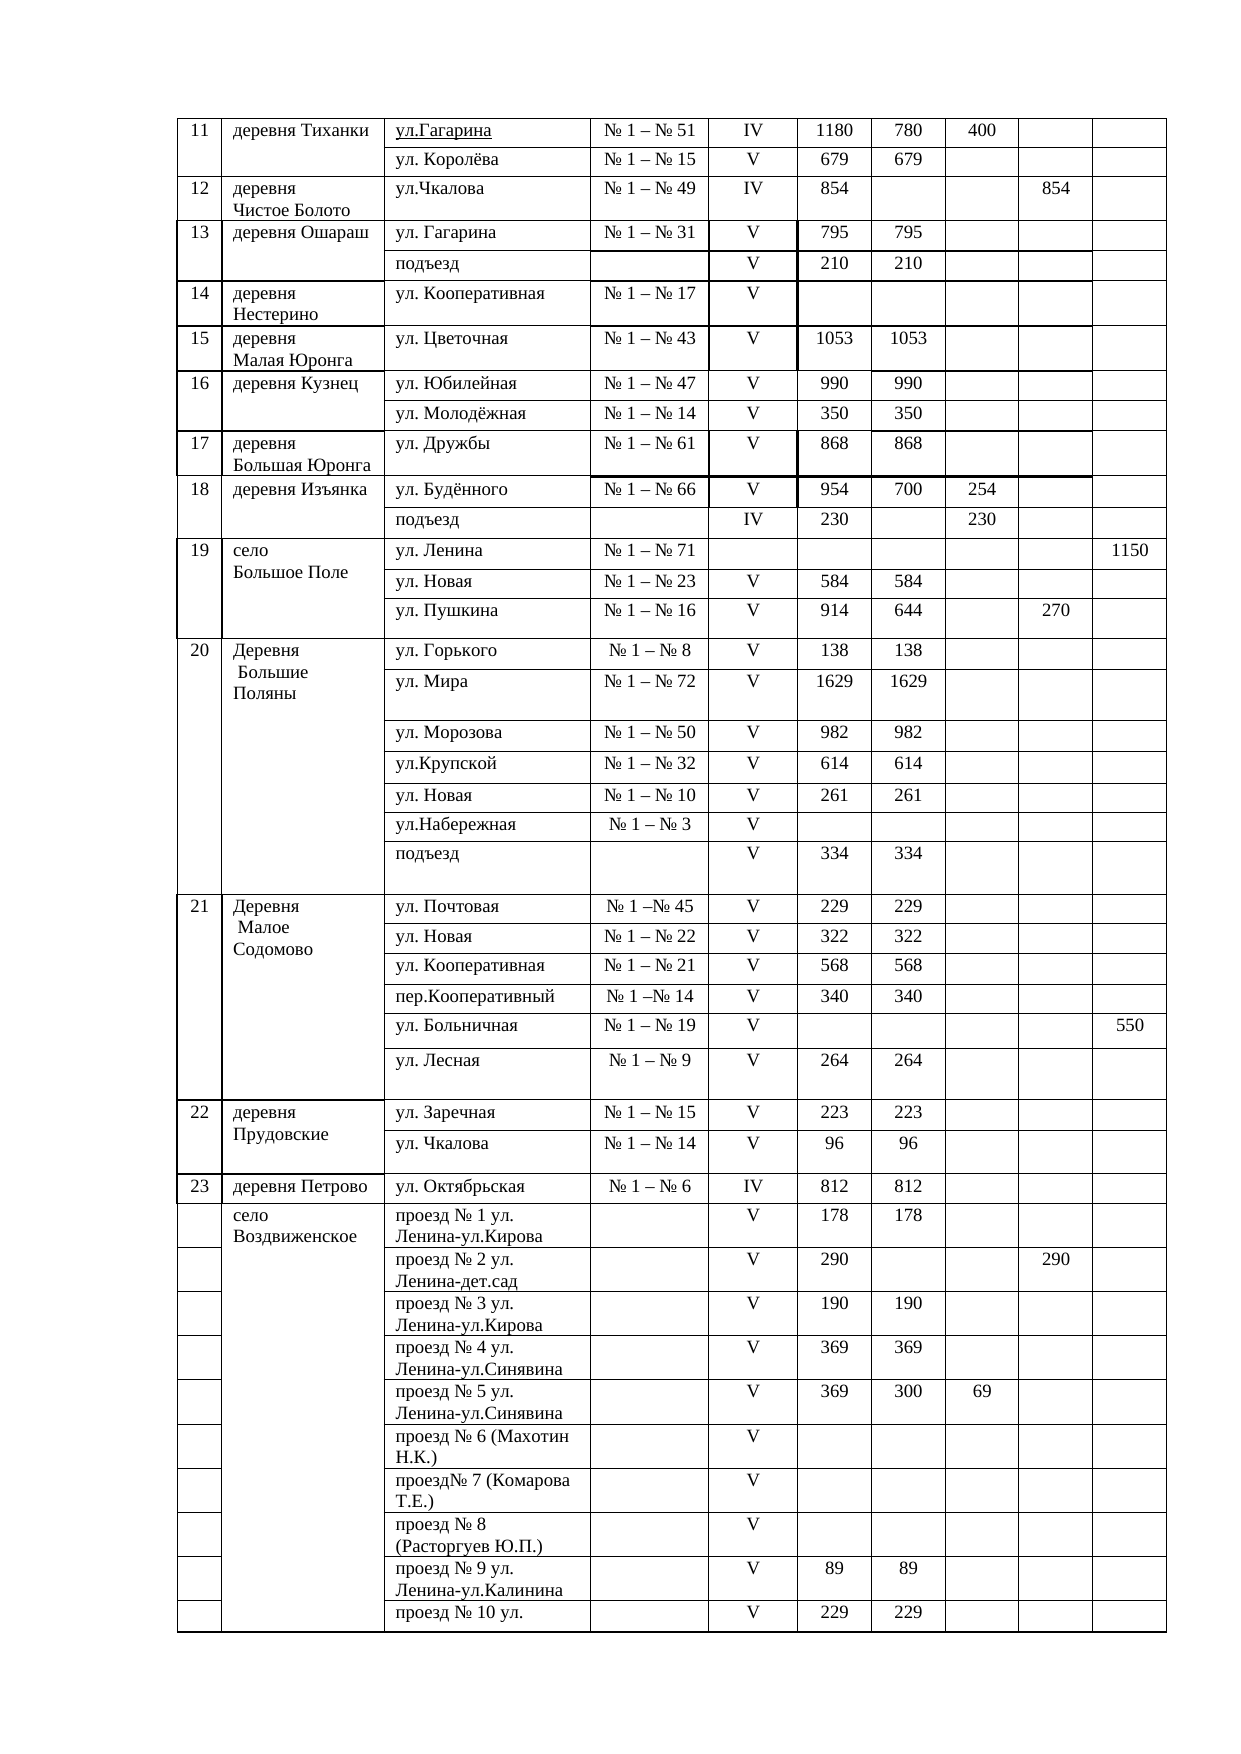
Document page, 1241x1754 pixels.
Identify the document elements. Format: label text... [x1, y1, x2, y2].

table_cell 1150 [1093, 539, 1166, 569]
table_cell V [709, 1248, 797, 1291]
table_cell [1093, 670, 1166, 720]
table_cell 138 [798, 639, 871, 669]
table_cell [946, 570, 1018, 598]
table_cell [798, 1469, 871, 1512]
table_cell [946, 432, 1018, 475]
table_cell село Большое Поле [223, 539, 384, 638]
table_cell ул. Новая [385, 570, 590, 598]
table_cell [1019, 842, 1092, 893]
table_cell [178, 1425, 221, 1468]
table_cell [946, 784, 1018, 812]
table_cell V [709, 1513, 797, 1556]
table_cell [946, 599, 1018, 638]
table_cell [1019, 508, 1092, 538]
table_cell деревня Малая Юронга [223, 327, 384, 370]
table_cell село Воздвиженское [222, 1204, 384, 1631]
table_cell 89 [872, 1557, 945, 1600]
table_cell 14 [178, 282, 221, 325]
table_cell ул.Чкалова [385, 177, 590, 220]
table_cell [946, 177, 1018, 220]
table_cell [872, 282, 945, 325]
table_cell ул. Будённого [385, 476, 590, 507]
table_cell [946, 895, 1018, 923]
table_cell [872, 508, 945, 538]
table_cell [1093, 924, 1166, 953]
table_cell [1093, 954, 1166, 984]
table_cell [946, 1601, 1018, 1631]
table_cell [1093, 1380, 1166, 1423]
table_cell [591, 508, 708, 538]
table_cell деревня Ошараш [223, 221, 384, 279]
table_cell ул. Чкалова [385, 1131, 590, 1173]
table_cell V [709, 784, 797, 812]
table_cell ул.Крупской [385, 752, 590, 782]
table_cell подъезд [385, 508, 590, 538]
table_cell 178 [872, 1204, 945, 1247]
table_cell [1093, 570, 1166, 598]
table_cell деревня Большая Юронга [223, 432, 384, 475]
table_cell 334 [872, 842, 945, 893]
table_cell [1093, 221, 1166, 249]
table_cell [178, 1336, 221, 1379]
table_cell 679 [798, 148, 871, 176]
table_cell [872, 539, 945, 569]
table_cell [591, 1248, 708, 1291]
table_cell 16 [178, 372, 221, 430]
table_cell 89 [798, 1557, 871, 1600]
table_cell ул. Цветочная [385, 326, 590, 370]
table_cell № 1 – № 47 [591, 371, 708, 400]
table_cell № 1 – № 43 [591, 327, 708, 370]
table_cell [946, 752, 1018, 782]
table_cell 190 [872, 1292, 945, 1335]
table_cell [946, 1557, 1018, 1600]
table_cell [591, 1557, 708, 1600]
table_cell 190 [798, 1292, 871, 1335]
table_cell ул. Королёва [385, 148, 590, 176]
table_cell № 1 – № 50 [591, 721, 708, 751]
table_cell [946, 813, 1018, 841]
table_cell [1093, 1131, 1166, 1173]
table_cell ул.Набережная [385, 813, 590, 841]
table_cell [946, 639, 1018, 669]
table_cell № 1 – № 31 [591, 221, 708, 249]
table_cell ул. Кооперативная [385, 954, 590, 984]
table_cell № 1 – № 66 [591, 478, 708, 507]
table_cell [1019, 1131, 1092, 1173]
table_cell № 1 – № 16 [591, 599, 708, 638]
table_cell V [709, 813, 797, 841]
table_cell [178, 1204, 221, 1247]
table_cell 261 [798, 784, 871, 812]
table_cell [872, 1513, 945, 1556]
table_cell ул. Лесная [385, 1049, 590, 1099]
table_cell [1093, 476, 1166, 507]
table_cell [946, 1469, 1018, 1512]
table_cell № 1 – № 21 [591, 954, 708, 984]
table_cell 223 [872, 1100, 945, 1129]
table_cell [1019, 813, 1092, 841]
table_cell V [709, 570, 797, 598]
table_cell [1019, 432, 1092, 475]
table_cell [1093, 1557, 1166, 1600]
table_cell IV [709, 1174, 797, 1203]
table_cell [1093, 1204, 1166, 1247]
table_cell V [709, 924, 797, 953]
table_cell V [710, 327, 796, 370]
table_cell № 1 – № 3 [591, 813, 708, 841]
table_cell ул. Новая [385, 784, 590, 812]
table_cell V [709, 721, 797, 751]
table_cell деревня Петрово [223, 1175, 384, 1203]
table_cell 18 [178, 476, 221, 538]
table_cell [946, 1174, 1018, 1203]
table_cell 812 [872, 1174, 945, 1203]
table_cell [946, 539, 1018, 569]
table_cell IV [709, 119, 797, 147]
table_cell [1093, 177, 1166, 220]
table_cell 15 [178, 327, 221, 370]
table_cell ул. Молодёжная [385, 401, 590, 430]
table_cell [1093, 1513, 1166, 1556]
table_cell [1019, 1049, 1092, 1099]
table_cell Деревня Малое Содомово [223, 895, 384, 1099]
table_cell проезд № 6 (Махотин Н.К.) [385, 1425, 590, 1468]
table_cell [1019, 327, 1092, 370]
table_cell 223 [798, 1100, 871, 1129]
table_cell [1019, 1336, 1092, 1379]
table_cell [1093, 326, 1166, 370]
table_cell № 1 – № 15 [591, 1100, 708, 1129]
table_cell V [709, 148, 797, 176]
table_cell 795 [799, 221, 871, 249]
table_cell № 1 –№ 45 [591, 895, 708, 923]
table_cell [1093, 1049, 1166, 1099]
table_cell 854 [798, 177, 871, 220]
table_cell [1019, 954, 1092, 984]
table_cell деревня Тиханки [222, 119, 384, 176]
table_cell 954 [799, 478, 871, 507]
table_cell 69 [946, 1380, 1018, 1423]
table_cell [1093, 1174, 1166, 1203]
table_cell 230 [798, 508, 871, 538]
table_cell 11 [178, 119, 221, 176]
table_cell 138 [872, 639, 945, 669]
table_cell [1093, 508, 1166, 538]
table_cell деревня Прудовские [223, 1101, 384, 1173]
table_cell V [710, 221, 796, 249]
table_cell [946, 252, 1018, 279]
table_cell V [709, 1131, 797, 1173]
table_cell деревня Чистое Болото [222, 177, 384, 220]
table_cell проезд № 5 ул. Ленина-ул.Синявина [385, 1380, 590, 1423]
table_cell [946, 1014, 1018, 1047]
table_cell [1093, 639, 1166, 669]
table_cell 96 [872, 1131, 945, 1173]
table_cell проезд № 3 ул. Ленина-ул.Кирова [385, 1292, 590, 1335]
table_cell [591, 1425, 708, 1468]
table_cell V [710, 282, 796, 325]
table_cell [1093, 251, 1166, 279]
table_cell № 1 – № 71 [591, 539, 708, 569]
table_cell 679 [872, 148, 945, 176]
table_cell ул.Гагарина [385, 119, 590, 147]
table_cell [1019, 539, 1092, 569]
table_cell 23 [178, 1175, 221, 1203]
table_cell ул. Дружбы [385, 431, 590, 475]
table_cell [798, 1014, 871, 1047]
table_cell [946, 842, 1018, 893]
table_cell [1019, 570, 1092, 598]
table_cell [1093, 431, 1166, 475]
table_cell 350 [872, 401, 945, 430]
table_cell 780 [872, 119, 945, 147]
table_cell [946, 372, 1018, 400]
table_cell 990 [872, 372, 945, 400]
table_cell [946, 282, 1018, 325]
table_cell проезд № 8 (Расторгуев Ю.П.) [385, 1513, 590, 1556]
table_cell V [709, 371, 797, 400]
table_cell 1053 [872, 327, 945, 370]
table_cell 1629 [872, 670, 945, 720]
table_cell ул. Октябрьская [385, 1174, 590, 1203]
table_cell проезд № 4 ул. Ленина-ул.Синявина [385, 1336, 590, 1379]
table_cell [946, 1292, 1018, 1335]
table_cell 290 [798, 1248, 871, 1291]
table_cell 19 [178, 539, 221, 638]
table_cell [798, 1513, 871, 1556]
table_cell V [710, 252, 796, 279]
table_cell [1019, 670, 1092, 720]
table_cell 614 [872, 752, 945, 782]
table_cell 264 [798, 1049, 871, 1099]
table_cell [1019, 119, 1092, 147]
table_cell [1093, 813, 1166, 841]
table_cell № 1 – № 19 [591, 1014, 708, 1047]
table_cell [1093, 752, 1166, 782]
table_cell [872, 1469, 945, 1512]
table_cell № 1 – № 51 [591, 119, 708, 147]
table_cell 229 [872, 1601, 945, 1631]
table_cell [178, 1557, 221, 1600]
table_cell [1019, 1174, 1092, 1203]
table_cell [178, 1469, 221, 1512]
table_cell [178, 1292, 221, 1335]
table_cell 21 [178, 895, 221, 1099]
table_cell 868 [872, 432, 945, 475]
table_cell № 1 – № 72 [591, 670, 708, 720]
table_cell ул. Морозова [385, 721, 590, 751]
table_cell [591, 842, 708, 893]
table_cell 229 [872, 895, 945, 923]
table_cell [1093, 1425, 1166, 1468]
table_cell V [709, 752, 797, 782]
table_cell 1053 [799, 327, 871, 370]
table_cell ул. Пушкина [385, 599, 590, 638]
table_cell № 1 – № 22 [591, 924, 708, 953]
table_cell ул. Новая [385, 924, 590, 953]
table_cell V [709, 1557, 797, 1600]
table_cell V [709, 599, 797, 638]
table_cell [1093, 1248, 1166, 1291]
table_cell [798, 1425, 871, 1468]
table_cell [946, 1204, 1018, 1247]
table_cell [1093, 721, 1166, 751]
table_cell подъезд [385, 251, 590, 279]
table_cell [178, 1513, 221, 1556]
table_cell 568 [798, 954, 871, 984]
table_cell [591, 1469, 708, 1512]
table_cell [946, 1425, 1018, 1468]
table_cell [1019, 401, 1092, 430]
table_cell [591, 252, 708, 279]
table_cell [1019, 639, 1092, 669]
table_cell [946, 401, 1018, 430]
table_cell 12 [178, 177, 221, 220]
table_cell № 1 – № 15 [591, 148, 708, 176]
table_cell 322 [798, 924, 871, 953]
table_cell 340 [872, 985, 945, 1013]
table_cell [385, 1601, 590, 1631]
table_cell [1093, 784, 1166, 812]
table_cell V [709, 1204, 797, 1247]
table_cell 210 [872, 252, 945, 279]
table_cell [872, 177, 945, 220]
table_cell [872, 813, 945, 841]
table_cell 20 [178, 639, 221, 893]
table_cell [1093, 1469, 1166, 1512]
table_cell V [710, 478, 796, 507]
table_cell [709, 539, 797, 569]
table_cell [1019, 1292, 1092, 1335]
table_cell [946, 924, 1018, 953]
table_cell [946, 1049, 1018, 1099]
table_cell [1019, 985, 1092, 1013]
table_cell IV [709, 177, 797, 220]
table_cell № 1 – № 61 [591, 431, 708, 475]
table_cell № 1 – № 32 [591, 752, 708, 782]
table_cell [178, 1601, 221, 1631]
table_cell 400 [946, 119, 1018, 147]
table_cell 614 [798, 752, 871, 782]
table_cell V [709, 1336, 797, 1379]
table_cell [1019, 1469, 1092, 1512]
table_cell 584 [872, 570, 945, 598]
table_cell 300 [872, 1380, 945, 1423]
table_cell [1019, 1425, 1092, 1468]
table_cell 1180 [798, 119, 871, 147]
table_cell [946, 670, 1018, 720]
table_cell 868 [799, 431, 871, 475]
table_cell [1093, 119, 1166, 147]
table_cell [1093, 371, 1166, 400]
table_cell проезд№ 7 (Комарова Т.Е.) [385, 1469, 590, 1512]
table_cell 261 [872, 784, 945, 812]
table_cell [1019, 1513, 1092, 1556]
table_cell V [709, 954, 797, 984]
table_cell ул. Гагарина [385, 221, 590, 249]
table_cell ул. Юбилейная [385, 371, 590, 400]
table_cell 369 [798, 1380, 871, 1423]
table_cell [799, 282, 871, 325]
table_cell 350 [798, 401, 871, 430]
table_cell [1093, 1292, 1166, 1335]
table_cell V [709, 1380, 797, 1423]
table_cell 812 [798, 1174, 871, 1203]
table_cell [1093, 599, 1166, 638]
table_cell V [709, 1425, 797, 1468]
table_cell ул. Заречная [385, 1100, 590, 1129]
table_cell [798, 813, 871, 841]
table_cell [1019, 252, 1092, 279]
table_cell ул. Больничная [385, 1014, 590, 1047]
table_cell [1093, 1100, 1166, 1129]
table_cell [591, 1336, 708, 1379]
table_cell № 1 – № 6 [591, 1174, 708, 1203]
table_cell проезд № 9 ул. Ленина-ул.Калинина [385, 1557, 590, 1600]
table_cell [1019, 478, 1092, 507]
table_cell [946, 221, 1018, 249]
table_cell [1019, 148, 1092, 176]
table_cell [1019, 282, 1092, 325]
table_cell 178 [798, 1204, 871, 1247]
table_cell 230 [946, 508, 1018, 538]
table_cell V [709, 401, 797, 430]
table_cell [1019, 1601, 1092, 1631]
table_cell [178, 1380, 221, 1423]
table_cell [1093, 842, 1166, 893]
table_cell [946, 985, 1018, 1013]
table_cell 229 [798, 1601, 871, 1631]
table_cell [1019, 1204, 1092, 1247]
table_cell 22 [178, 1101, 221, 1173]
table_cell [1019, 1557, 1092, 1600]
table_cell V [709, 1100, 797, 1129]
table_cell 854 [1019, 177, 1092, 220]
table_cell 13 [178, 221, 221, 279]
table_cell V [709, 1469, 797, 1512]
table_cell проезд № 2 ул. Ленина-дет.сад [385, 1248, 590, 1291]
table_cell [946, 327, 1018, 370]
table_cell деревня Кузнец [223, 372, 384, 430]
table_cell 322 [872, 924, 945, 953]
table_cell деревня Нестерино [223, 282, 384, 325]
table_cell 990 [798, 371, 871, 400]
table_cell 550 [1093, 1014, 1166, 1047]
table_cell № 1 – № 10 [591, 784, 708, 812]
table_cell 369 [872, 1336, 945, 1379]
table_cell V [710, 431, 796, 475]
table_cell подъезд [385, 842, 590, 893]
table_cell [946, 721, 1018, 751]
table_cell 270 [1019, 599, 1092, 638]
table_cell [872, 1014, 945, 1047]
table_cell [1019, 784, 1092, 812]
table_cell [1093, 1336, 1166, 1379]
table_cell V [709, 1049, 797, 1099]
table_cell [946, 1336, 1018, 1379]
table_cell пер.Кооперативный [385, 985, 590, 1013]
table_cell 96 [798, 1131, 871, 1173]
table_cell 340 [798, 985, 871, 1013]
table_cell № 1 – № 9 [591, 1049, 708, 1099]
table_cell [946, 148, 1018, 176]
table_cell 210 [799, 252, 871, 279]
table_cell [1019, 221, 1092, 249]
table_cell 17 [178, 432, 221, 475]
table_cell [946, 1100, 1018, 1129]
table_cell [872, 1248, 945, 1291]
table_cell № 1 – № 8 [591, 639, 708, 669]
table_cell 584 [798, 570, 871, 598]
table_cell 229 [798, 895, 871, 923]
table_cell 264 [872, 1049, 945, 1099]
table_cell ул. Кооперативная [385, 281, 590, 325]
table_cell [1093, 985, 1166, 1013]
table_cell [1093, 281, 1166, 325]
table_cell ул. Горького [385, 639, 590, 669]
table_cell 982 [798, 721, 871, 751]
table_cell № 1 – № 14 [591, 1131, 708, 1173]
table_cell V [709, 842, 797, 893]
table_cell [1019, 895, 1092, 923]
table_cell V [709, 1014, 797, 1047]
table_cell деревня Изъянка [222, 476, 384, 538]
table_cell проезд № 1 ул. Ленина-ул.Кирова [385, 1204, 590, 1247]
table_cell [591, 1292, 708, 1335]
table_cell № 1 – № 17 [591, 282, 708, 325]
table_cell [1019, 1014, 1092, 1047]
table_cell № 1 – № 49 [591, 177, 708, 220]
table_cell ул. Почтовая [385, 895, 590, 923]
table_cell V [709, 639, 797, 669]
table_cell 795 [872, 221, 945, 249]
table_cell 644 [872, 599, 945, 638]
table_cell V [709, 1292, 797, 1335]
table_cell V [709, 1601, 797, 1631]
table_cell V [709, 985, 797, 1013]
table_cell [872, 1425, 945, 1468]
table_cell 568 [872, 954, 945, 984]
table_cell 290 [1019, 1248, 1092, 1291]
table_cell № 1 – № 14 [591, 401, 708, 430]
table_cell [1019, 1380, 1092, 1423]
table_cell [946, 954, 1018, 984]
table_cell [1019, 1100, 1092, 1129]
table_cell [1093, 148, 1166, 176]
table_cell ул. Ленина [385, 539, 590, 569]
table_cell [1093, 1601, 1166, 1631]
table_cell 334 [798, 842, 871, 893]
table_cell [591, 1380, 708, 1423]
table_cell V [709, 895, 797, 923]
table_cell [1093, 895, 1166, 923]
table_cell [946, 1248, 1018, 1291]
table_cell V [709, 670, 797, 720]
table_cell № 1 –№ 14 [591, 985, 708, 1013]
table_cell [1019, 924, 1092, 953]
table_cell 254 [946, 478, 1018, 507]
table_cell [946, 1513, 1018, 1556]
table_cell 1629 [798, 670, 871, 720]
table_cell [591, 1204, 708, 1247]
table_cell [1019, 372, 1092, 400]
table_cell [178, 1248, 221, 1291]
table_cell № 1 – № 23 [591, 570, 708, 598]
table_cell 369 [798, 1336, 871, 1379]
table_cell Деревня Большие Поляны [222, 639, 384, 893]
table_cell [1019, 752, 1092, 782]
table_cell [1019, 721, 1092, 751]
table_cell 914 [798, 599, 871, 638]
table_cell [798, 539, 871, 569]
table_cell 700 [872, 478, 945, 507]
table_cell ул. Мира [385, 670, 590, 720]
table_cell [591, 1601, 708, 1631]
table_cell [946, 1131, 1018, 1173]
table_cell IV [709, 508, 797, 538]
table_cell [1093, 401, 1166, 430]
table_cell [591, 1513, 708, 1556]
table_cell 982 [872, 721, 945, 751]
